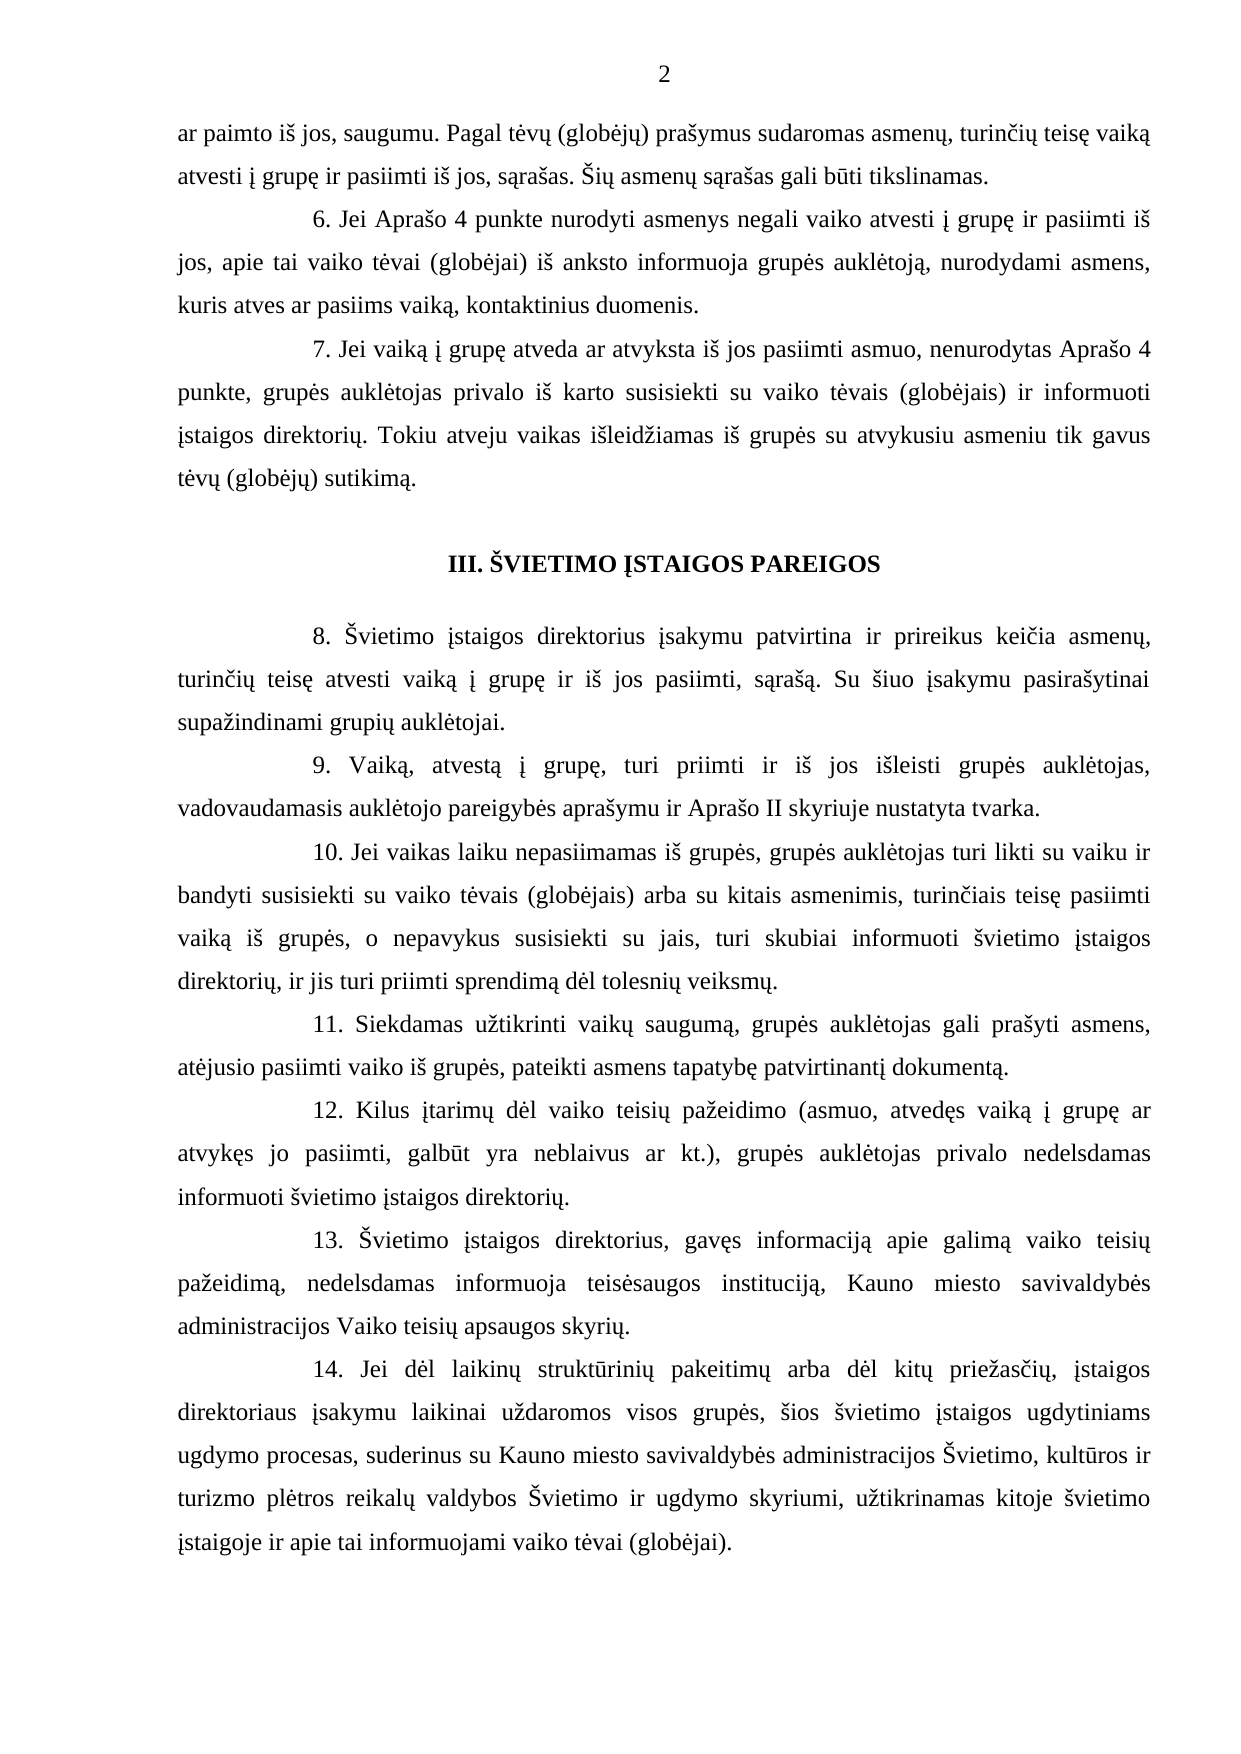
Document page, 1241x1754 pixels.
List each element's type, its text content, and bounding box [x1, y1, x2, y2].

text 14. Jei dėl laikinų struktūrinių pakeitimų arba dėl kitų priežasčių, įstaigos direktoriaus įsakymu laikinai uždaromos visos grupės, šios švietimo įstaigos ugdytiniams ugdymo procesas, suderinus su Kauno miesto savivaldybės administracijos Švietimo, kultūros ir turizmo plėtros reikalų valdybos Švietimo ir ugdymo skyriumi, užtikrinamas kitoje švietimo įstaigoje ir apie tai informuojami vaiko tėvai (globėjai). [177, 1354, 1152, 1555]
text 8. Švietimo įstaigos direktorius įsakymu patvirtina ir prireikus keičia asmenų, turinčių teisę atvesti vaiką į grupę ir iš jos pasiimti, sąrašą. Su šiuo įsakymu pasirašytinai supažindinami grupių auklėtojai. [177, 621, 1152, 736]
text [177, 118, 1152, 190]
text 11. Siekdamas užtikrinti vaikų saugumą, grupės auklėtojas gali prašyti asmens, atėjusio pasiimti vaiko iš grupės, pateikti asmens tapatybę patvirtinantį dokumentą. [177, 1009, 1152, 1081]
text III. ŠVIETIMO ĮSTAIGOS PAREIGOS [177, 549, 1152, 578]
text 13. Švietimo įstaigos direktorius, gavęs informaciją apie galimą vaiko teisių pažeidimą, nedelsdamas informuoja teisėsaugos instituciją, Kauno miesto savivaldybės administracijos Vaiko teisių apsaugos skyrių. [177, 1225, 1152, 1340]
text 7. Jei vaiką į grupę atveda ar atvyksta iš jos pasiimti asmuo, nenurodytas Aprašo 4 punkte, grupės auklėtojas privalo iš karto susisiekti su vaiko tėvais (globėjais) ir informuoti įstaigos direktorių. Tokiu atveju vaikas išleidžiamas iš grupės su atvykusiu asmeniu tik gavus tėvų (globėjų) sutikimą. [177, 334, 1152, 492]
text 9. Vaiką, atvestą į grupę, turi priimti ir iš jos išleisti grupės auklėtojas, vadovaudamasis auklėtojo pareigybės aprašymu ir Aprašo II skyriuje nustatyta tvarka. [177, 750, 1152, 822]
text 12. Kilus įtarimų dėl vaiko teisių pažeidimo (asmuo, atvedęs vaiką į grupę ar atvykęs jo pasiimti, galbūt yra neblaivus ar kt.), grupės auklėtojas privalo nedelsdamas informuoti švietimo įstaigos direktorių. [177, 1095, 1152, 1210]
text 6. Jei Aprašo 4 punkte nurodyti asmenys negali vaiko atvesti į grupę ir pasiimti iš jos, apie tai vaiko tėvai (globėjai) iš anksto informuoja grupės auklėtoją, nurodydami asmens, kuris atves ar pasiims vaiką, kontaktinius duomenis. [177, 204, 1152, 319]
text 10. Jei vaikas laiku nepasiimamas iš grupės, grupės auklėtojas turi likti su vaiku ir bandyti susisiekti su vaiko tėvais (globėjais) arba su kitais asmenimis, turinčiais teisę pasiimti vaiką iš grupės, o nepavykus susisiekti su jais, turi skubiai informuoti švietimo įstaigos direktorių, ir jis turi priimti sprendimą dėl tolesnių veiksmų. [177, 837, 1152, 995]
